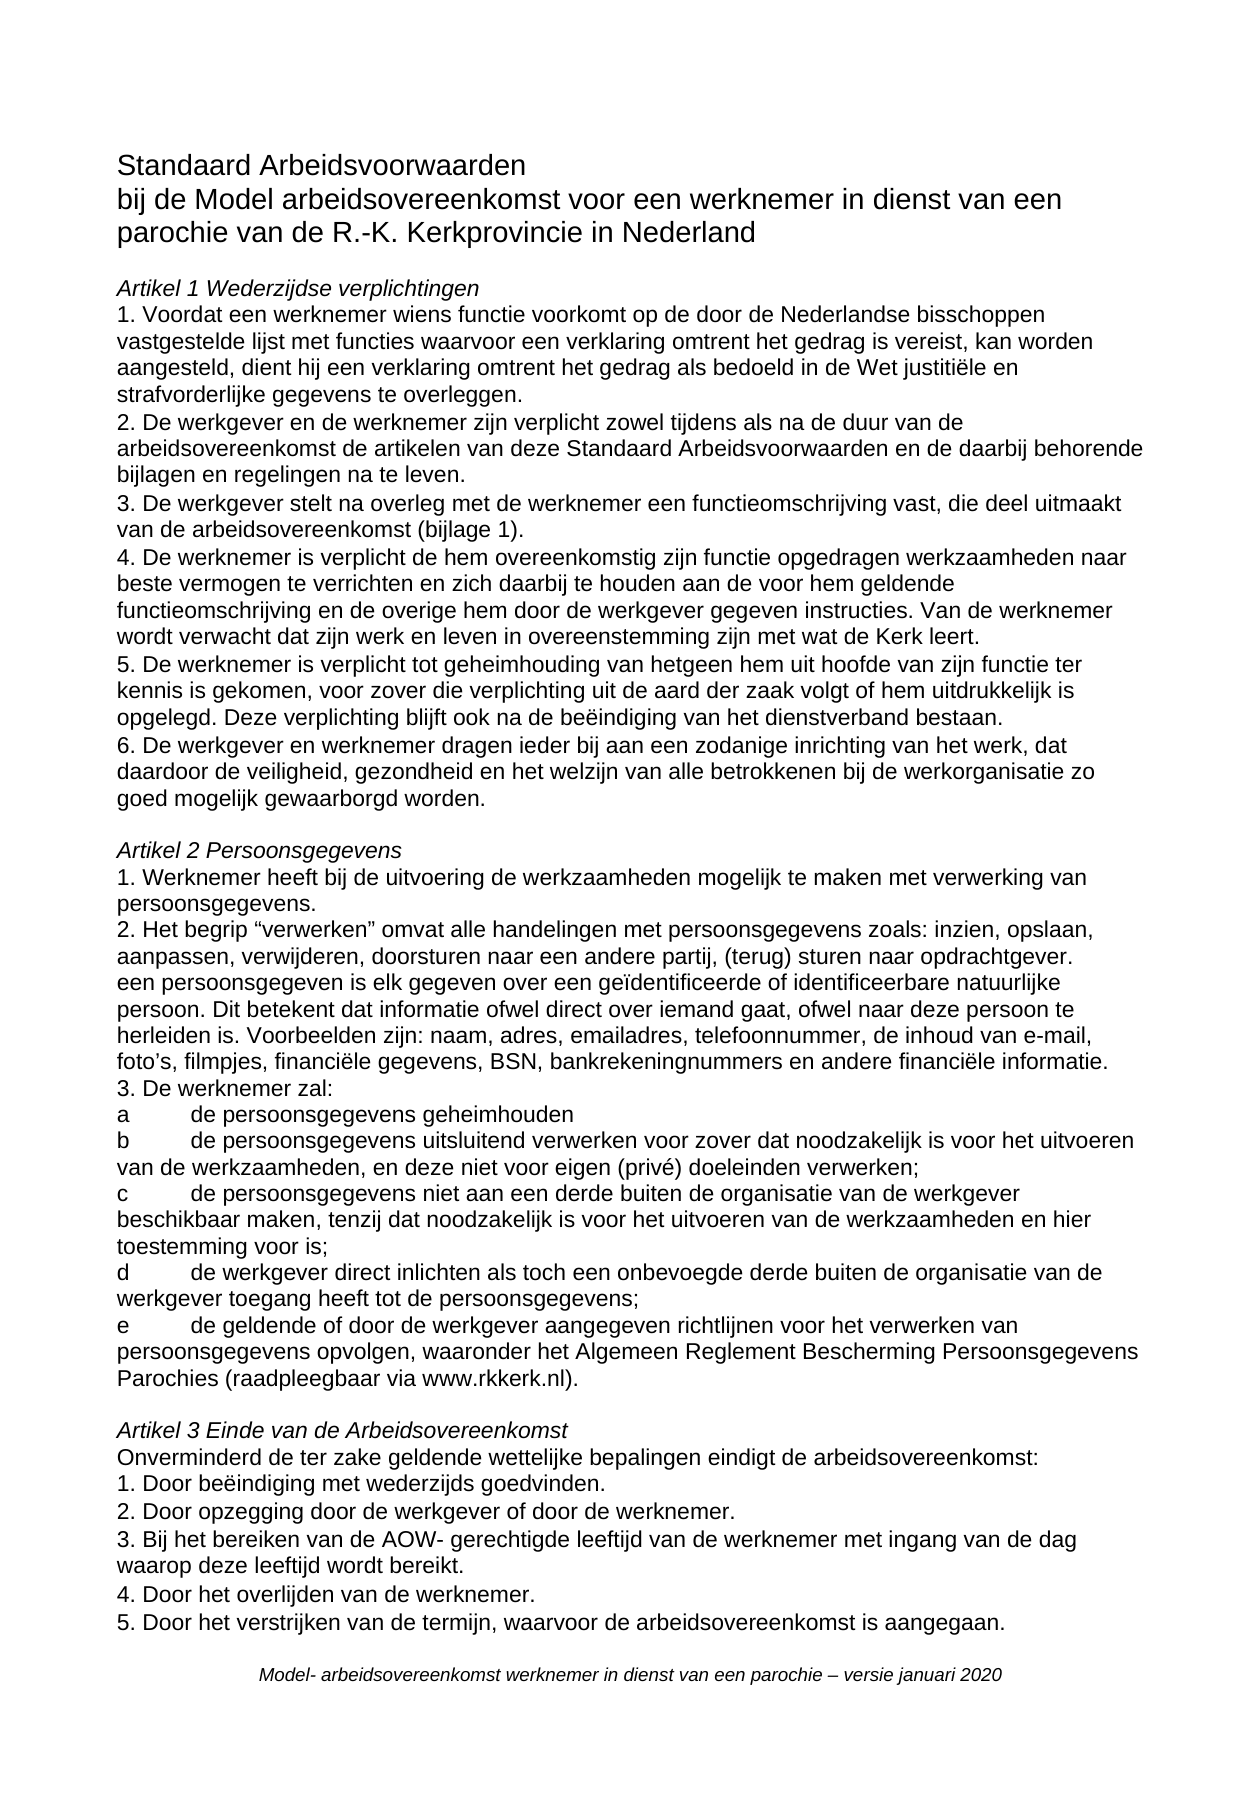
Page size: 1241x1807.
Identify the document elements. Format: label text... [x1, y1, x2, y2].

text 2. Het begrip “verwerken” omvat alle handelingen met persoonsgegevens zoals: inzien, opslaan, aanpassen, verwijderen, doorsturen naar een andere partij, (terug) sturen naar opdrachtgever. [117, 916, 1146, 969]
text e de geldende of door de werkgever aangegeven richtlijnen voor het verwerken van persoonsgegevens opvolgen, waaronder het Algemeen Reglement Bescherming Persoonsgegevens Parochies (raadpleegbaar via www.rkkerk.nl). [117, 1312, 1146, 1391]
text 3. De werkgever stelt na overleg met de werknemer een functieomschrijving vast, die deel uitmaakt van de arbeidsovereenkomst (bijlage 1). [117, 489, 1146, 542]
text 5. Door het verstrijken van de termijn, waarvoor de arbeidsovereenkomst is aangegaan. [117, 1609, 1146, 1635]
text een persoonsgegeven is elk gegeven over een geïdentificeerde of identificeerbare natuurlijke persoon. Dit betekent dat informatie ofwel direct over iemand gaat, ofwel naar deze persoon te herleiden is. Voorbeelden zijn: naam, adres, emailadres, telefoonnummer, de inhoud van e-mail, foto’s, filmpjes, financiële gegevens, BSN, bankrekeningnummers en andere financiële informatie. [117, 969, 1146, 1074]
text Artikel 3 Einde van de Arbeidsovereenkomst [117, 1417, 1146, 1443]
text 1. Door beëindiging met wederzijds goedvinden. [117, 1470, 1146, 1496]
text 6. De werkgever en werknemer dragen ieder bij aan een zodanige inrichting van het werk, dat daardoor de veiligheid, gezondheid en het welzijn van alle betrokkenen bij de werkorganisatie zo goed mogelijk gewaarborgd worden. [117, 732, 1146, 811]
text b de persoonsgegevens uitsluitend verwerken voor zover dat noodzakelijk is voor het uitvoeren van de werkzaamheden, en deze niet voor eigen (privé) doeleinden verwerken; [117, 1127, 1146, 1180]
text 3. De werknemer zal: [117, 1074, 1146, 1101]
text 4. Door het overlijden van de werknemer. [117, 1581, 1146, 1607]
text 2. Door opzegging door de werkgever of door de werknemer. [117, 1498, 1146, 1524]
text c de persoonsgegevens niet aan een derde buiten de organisatie van de werkgever beschikbaar maken, tenzij dat noodzakelijk is voor het uitvoeren van de werkzaamheden en hier toestemming voor is; [117, 1180, 1146, 1259]
text 3. Bij het bereiken van de AOW- gerechtigde leeftijd van de werknemer met ingang van de dag waarop deze leeftijd wordt bereikt. [117, 1526, 1146, 1579]
text Standaard Arbeidsvoorwaarden [117, 148, 1146, 182]
text 2. De werkgever en de werknemer zijn verplicht zowel tijdens als na de duur van de arbeidsovereenkomst de artikelen van deze Standaard Arbeidsvoorwaarden en de daarbij behorende bijlagen en regelingen na te leven. [117, 409, 1146, 488]
text 1. Voordat een werknemer wiens functie voorkomt op de door de Nederlandse bisschoppen vastgestelde lijst met functies waarvoor een verklaring omtrent het gedrag is vereist, kan worden aangesteld, dient hij een verklaring omtrent het gedrag als bedoeld in de Wet justitiële en strafvorderlijke gegevens te overleggen. [117, 301, 1146, 407]
text bij de Model arbeidsovereenkomst voor een werknemer in dienst van een parochie van de R.-K. Kerkprovincie in Nederland [117, 182, 1146, 249]
text 5. De werknemer is verplicht tot geheimhouding van hetgeen hem uit hoofde van zijn functie ter kennis is gekomen, voor zover die verplichting uit de aard der zaak volgt of hem uitdrukkelijk is opgelegd. Deze verplichting blijft ook na de beëindiging van het dienstverband bestaan. [117, 651, 1146, 730]
text 4. De werknemer is verplicht de hem overeenkomstig zijn functie opgedragen werkzaamheden naar beste vermogen te verrichten en zich daarbij te houden aan de voor hem geldende functieomschrijving en de overige hem door de werkgever gegeven instructies. Van de werknemer wordt verwacht dat zijn werk en leven in overeenstemming zijn met wat de Kerk leert. [117, 544, 1146, 649]
text Artikel 2 Persoonsgegevens [117, 837, 1146, 864]
text Onverminderd de ter zake geldende wettelijke bepalingen eindigt de arbeidsovereenkomst: [117, 1443, 1146, 1470]
text d de werkgever direct inlichten als toch een onbevoegde derde buiten de organisatie van de werkgever toegang heeft tot de persoonsgegevens; [117, 1259, 1146, 1312]
text a de persoonsgegevens geheimhouden [117, 1101, 1146, 1127]
text Artikel 1 Wederzijdse verplichtingen [117, 275, 1146, 301]
text 1. Werknemer heeft bij de uitvoering de werkzaamheden mogelijk te maken met verwerking van persoonsgegevens. [117, 864, 1146, 916]
